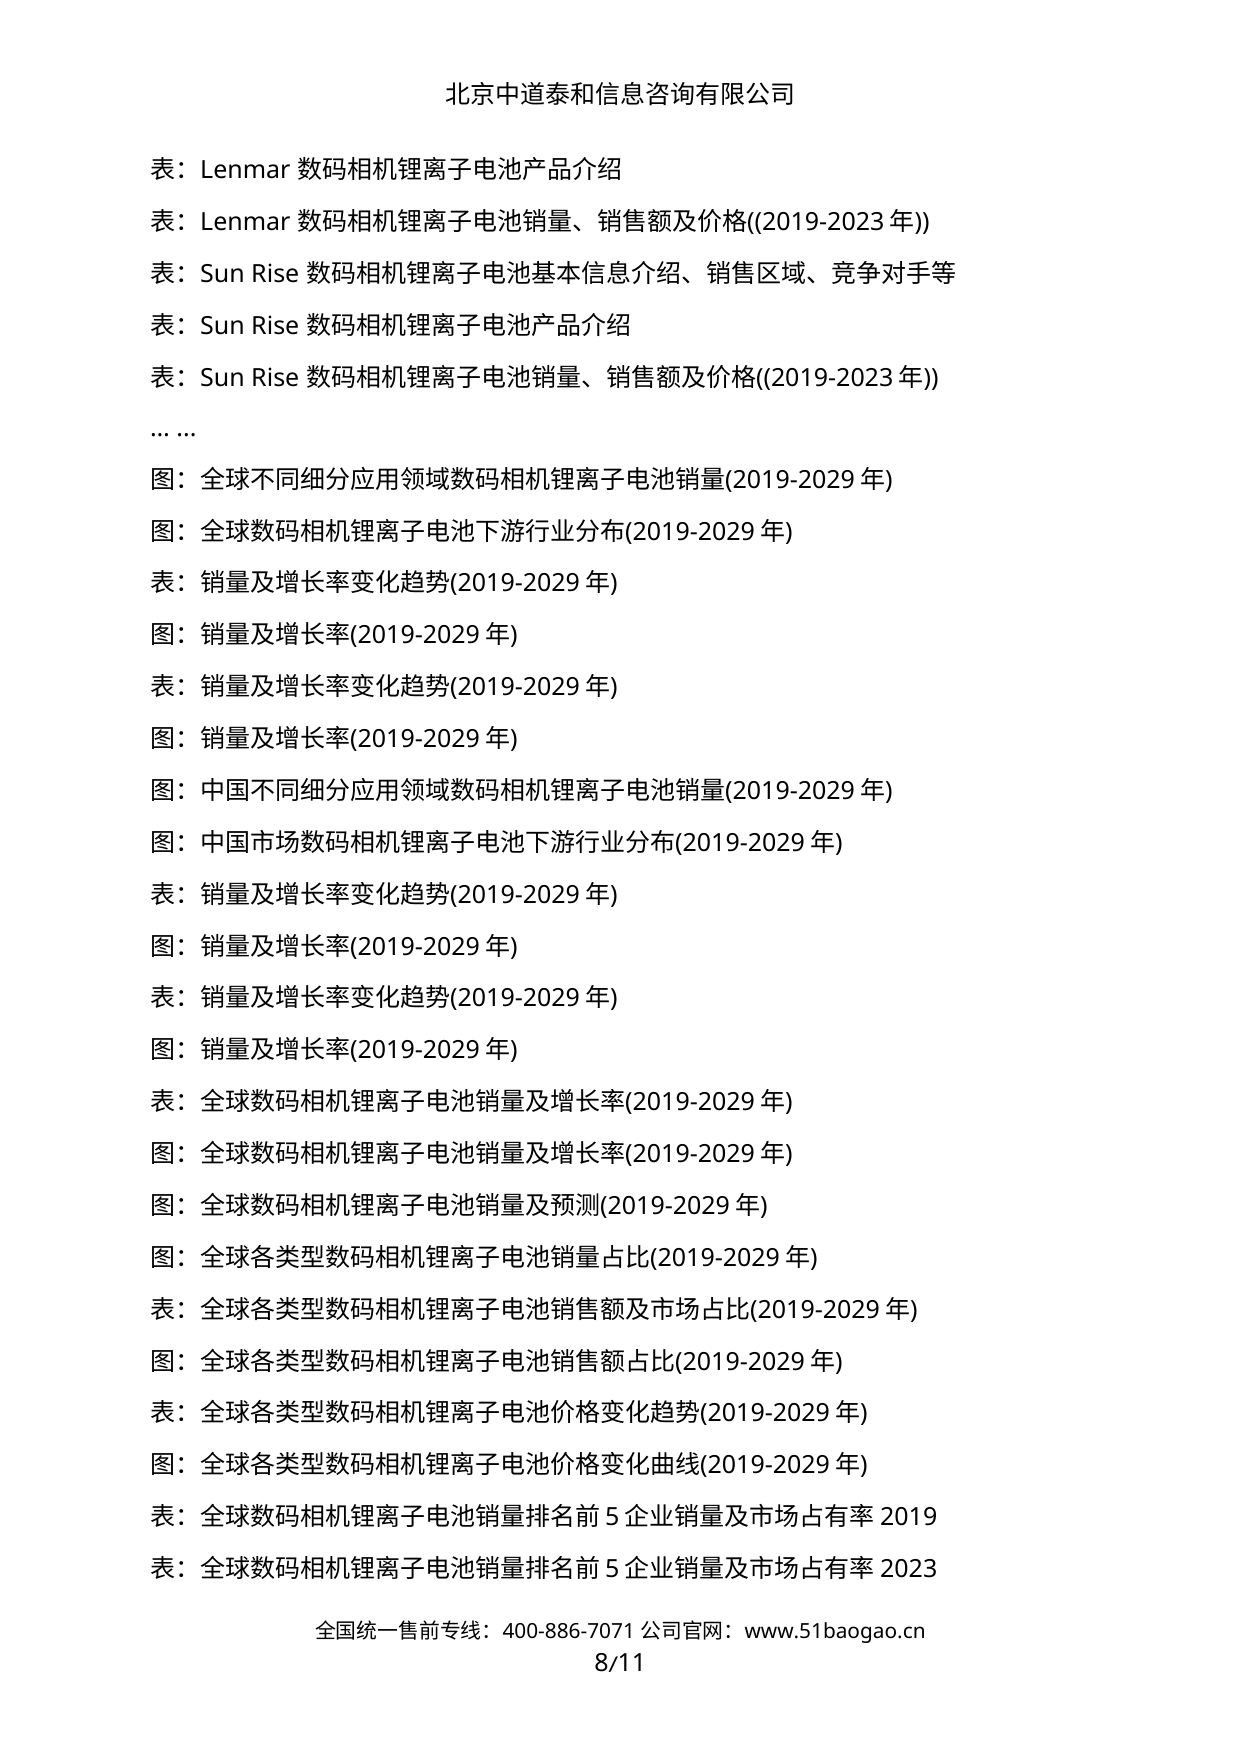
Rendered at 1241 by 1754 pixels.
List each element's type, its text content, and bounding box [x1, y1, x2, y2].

text 图：销量及增长率(2019-2029年) [150, 1030, 1090, 1066]
text 图：中国不同细分应用领域数码相机锂离子电池销量(2019-2029年) [150, 770, 1090, 807]
text 表：全球数码相机锂离子电池销量及增长率(2019-2029年) [150, 1082, 1090, 1118]
text 表：全球数码相机锂离子电池销量排名前5企业销量及市场占有率 2019 [150, 1497, 1090, 1533]
text 图：全球各类型数码相机锂离子电池销售额占比(2019-2029年) [150, 1341, 1090, 1377]
text 表：全球各类型数码相机锂离子电池价格变化趋势(2019-2029年) [150, 1393, 1090, 1429]
text 表：销量及增长率变化趋势(2019-2029年) [150, 563, 1090, 599]
text 图：全球数码相机锂离子电池销量及增长率(2019-2029年) [150, 1133, 1090, 1170]
text 表：Lenmar 数码相机锂离子电池销量、销售额及价格((2019-2023年)) [150, 202, 1090, 238]
text 表：全球各类型数码相机锂离子电池销售额及市场占比(2019-2029年) [150, 1289, 1090, 1325]
text 图：销量及增长率(2019-2029年) [150, 615, 1090, 651]
text 表：Sun Rise 数码相机锂离子电池销量、销售额及价格((2019-2023年)) [150, 357, 1090, 394]
text 图：全球不同细分应用领域数码相机锂离子电池销量(2019-2029年) [150, 459, 1090, 495]
text 图：中国市场数码相机锂离子电池下游行业分布(2019-2029年) [150, 822, 1090, 858]
text 图：全球各类型数码相机锂离子电池销量占比(2019-2029年) [150, 1237, 1090, 1273]
text 表：Lenmar 数码相机锂离子电池产品介绍 [150, 150, 1090, 186]
text 表：全球数码相机锂离子电池销量排名前5企业销量及市场占有率 2023 [150, 1548, 1090, 1585]
text 图：全球各类型数码相机锂离子电池价格变化曲线(2019-2029年) [150, 1445, 1090, 1481]
text 表：销量及增长率变化趋势(2019-2029年) [150, 978, 1090, 1014]
text 表：Sun Rise 数码相机锂离子电池基本信息介绍、销售区域、竞争对手等 [150, 254, 1090, 290]
text … ... [150, 409, 1090, 443]
text 表：销量及增长率变化趋势(2019-2029年) [150, 874, 1090, 910]
text 表：Sun Rise 数码相机锂离子电池产品介绍 [150, 306, 1090, 342]
text 图：销量及增长率(2019-2029年) [150, 926, 1090, 962]
text 图：全球数码相机锂离子电池下游行业分布(2019-2029年) [150, 511, 1090, 547]
text 图：销量及增长率(2019-2029年) [150, 718, 1090, 755]
text 表：销量及增长率变化趋势(2019-2029年) [150, 667, 1090, 703]
text 图：全球数码相机锂离子电池销量及预测(2019-2029年) [150, 1185, 1090, 1222]
